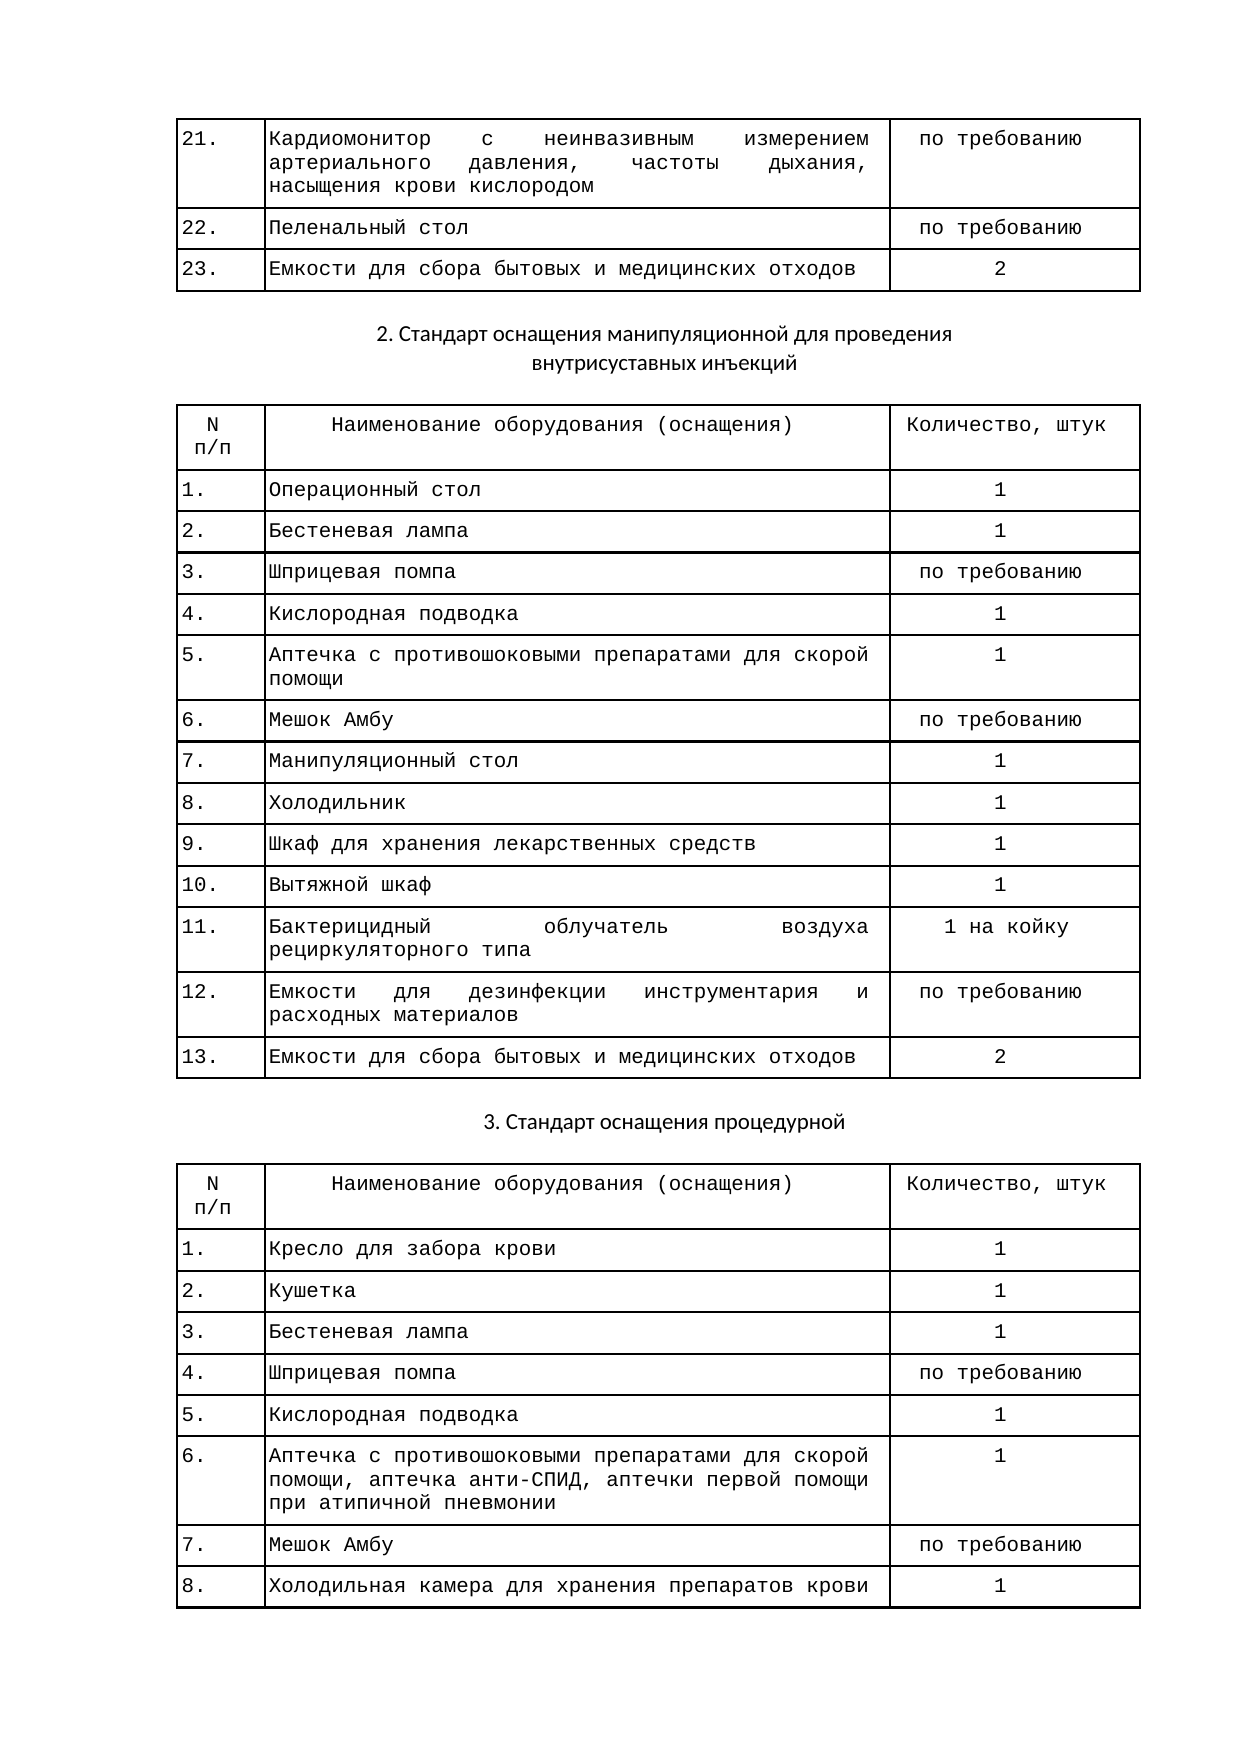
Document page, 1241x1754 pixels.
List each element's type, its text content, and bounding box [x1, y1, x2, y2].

table_cell по требованию [891, 120, 1139, 207]
table_cell 21. [178, 120, 264, 207]
table_cell 1 [891, 595, 1139, 634]
table_cell по требованию [891, 973, 1139, 1036]
table_cell 1 [891, 1272, 1139, 1311]
table_cell Кардиомонитор с неинвазивным измерением артериального давления, частоты дыхания, насыщения крови кислородом [266, 120, 889, 207]
table_cell 5. [178, 636, 264, 699]
table_cell 3. [178, 1313, 264, 1352]
table_cell по требованию [891, 701, 1139, 740]
table_cell Емкости для сбора бытовых и медицинских отходов [266, 250, 889, 289]
table_header N п/п [178, 406, 264, 469]
text 2. Стандарт оснащения манипуляционной для проведения [177, 319, 1152, 348]
table_cell 2. [178, 1272, 264, 1311]
table_cell Бестеневая лампа [266, 512, 889, 551]
table_cell 1 [891, 636, 1139, 699]
table_cell 7. [178, 743, 264, 782]
table_cell Мешок Амбу [266, 701, 889, 740]
table_cell 1 на койку [891, 908, 1139, 971]
table_cell 1 [891, 1567, 1139, 1606]
table_cell Шприцевая помпа [266, 1355, 889, 1394]
table_cell 5. [178, 1396, 264, 1435]
table_cell Холодильник [266, 784, 889, 823]
table_cell Емкости для сбора бытовых и медицинских отходов [266, 1038, 889, 1077]
table_header Количество, штук [891, 406, 1139, 469]
table_cell 12. [178, 973, 264, 1036]
table_cell по требованию [891, 554, 1139, 593]
table_cell 1 [891, 784, 1139, 823]
table_cell Пеленальный стол [266, 209, 889, 248]
table_cell 3. [178, 554, 264, 593]
table_cell Кресло для забора крови [266, 1230, 889, 1270]
table_cell Емкости для дезинфекции инструментария и расходных материалов [266, 973, 889, 1036]
table_cell Вытяжной шкаф [266, 867, 889, 906]
table_cell по требованию [891, 1355, 1139, 1394]
text 3. Стандарт оснащения процедурной [177, 1107, 1152, 1135]
table_cell Аптечка с противошоковыми препаратами для скорой помощи, аптечка анти-СПИД, аптечки первой помощи при атипичной пневмонии [266, 1437, 889, 1524]
table_cell 4. [178, 595, 264, 634]
table_cell Бактерицидный облучатель воздуха рециркуляторного типа [266, 908, 889, 971]
table_cell Аптечка с противошоковыми препаратами для скорой помощи [266, 636, 889, 699]
table_cell 22. [178, 209, 264, 248]
table_cell по требованию [891, 1526, 1139, 1565]
table_cell 2. [178, 512, 264, 551]
table_cell 10. [178, 867, 264, 906]
table_header Количество, штук [891, 1165, 1139, 1228]
table_cell 23. [178, 250, 264, 289]
table_cell Кушетка [266, 1272, 889, 1311]
table_cell Манипуляционный стол [266, 743, 889, 782]
table_cell 1 [891, 867, 1139, 906]
table_cell Бестеневая лампа [266, 1313, 889, 1352]
table_cell 8. [178, 1567, 264, 1606]
table_cell 13. [178, 1038, 264, 1077]
table_cell Мешок Амбу [266, 1526, 889, 1565]
table_header Наименование оборудования (оснащения) [266, 1165, 889, 1228]
table_header Наименование оборудования (оснащения) [266, 406, 889, 469]
table_cell 1 [891, 471, 1139, 510]
table_cell 1. [178, 471, 264, 510]
table_cell 2 [891, 250, 1139, 289]
table_cell Холодильная камера для хранения препаратов крови [266, 1567, 889, 1606]
table_cell 1. [178, 1230, 264, 1270]
table_cell 1 [891, 1396, 1139, 1435]
table_cell 1 [891, 512, 1139, 551]
table_cell 6. [178, 1437, 264, 1524]
table_cell Шкаф для хранения лекарственных средств [266, 825, 889, 864]
table_cell 1 [891, 1230, 1139, 1270]
table_cell 8. [178, 784, 264, 823]
table_cell 6. [178, 701, 264, 740]
table_cell Кислородная подводка [266, 595, 889, 634]
table_cell Операционный стол [266, 471, 889, 510]
table_cell 4. [178, 1355, 264, 1394]
text внутрисуставных инъекций [177, 348, 1152, 376]
table_cell 1 [891, 743, 1139, 782]
table_cell 1 [891, 1313, 1139, 1352]
table_cell 7. [178, 1526, 264, 1565]
table_cell по требованию [891, 209, 1139, 248]
table_cell 1 [891, 1437, 1139, 1524]
table_cell 2 [891, 1038, 1139, 1077]
table_cell 11. [178, 908, 264, 971]
table_cell 1 [891, 825, 1139, 864]
table_cell Кислородная подводка [266, 1396, 889, 1435]
table_cell Шприцевая помпа [266, 554, 889, 593]
table_cell 9. [178, 825, 264, 864]
table_header N п/п [178, 1165, 264, 1228]
